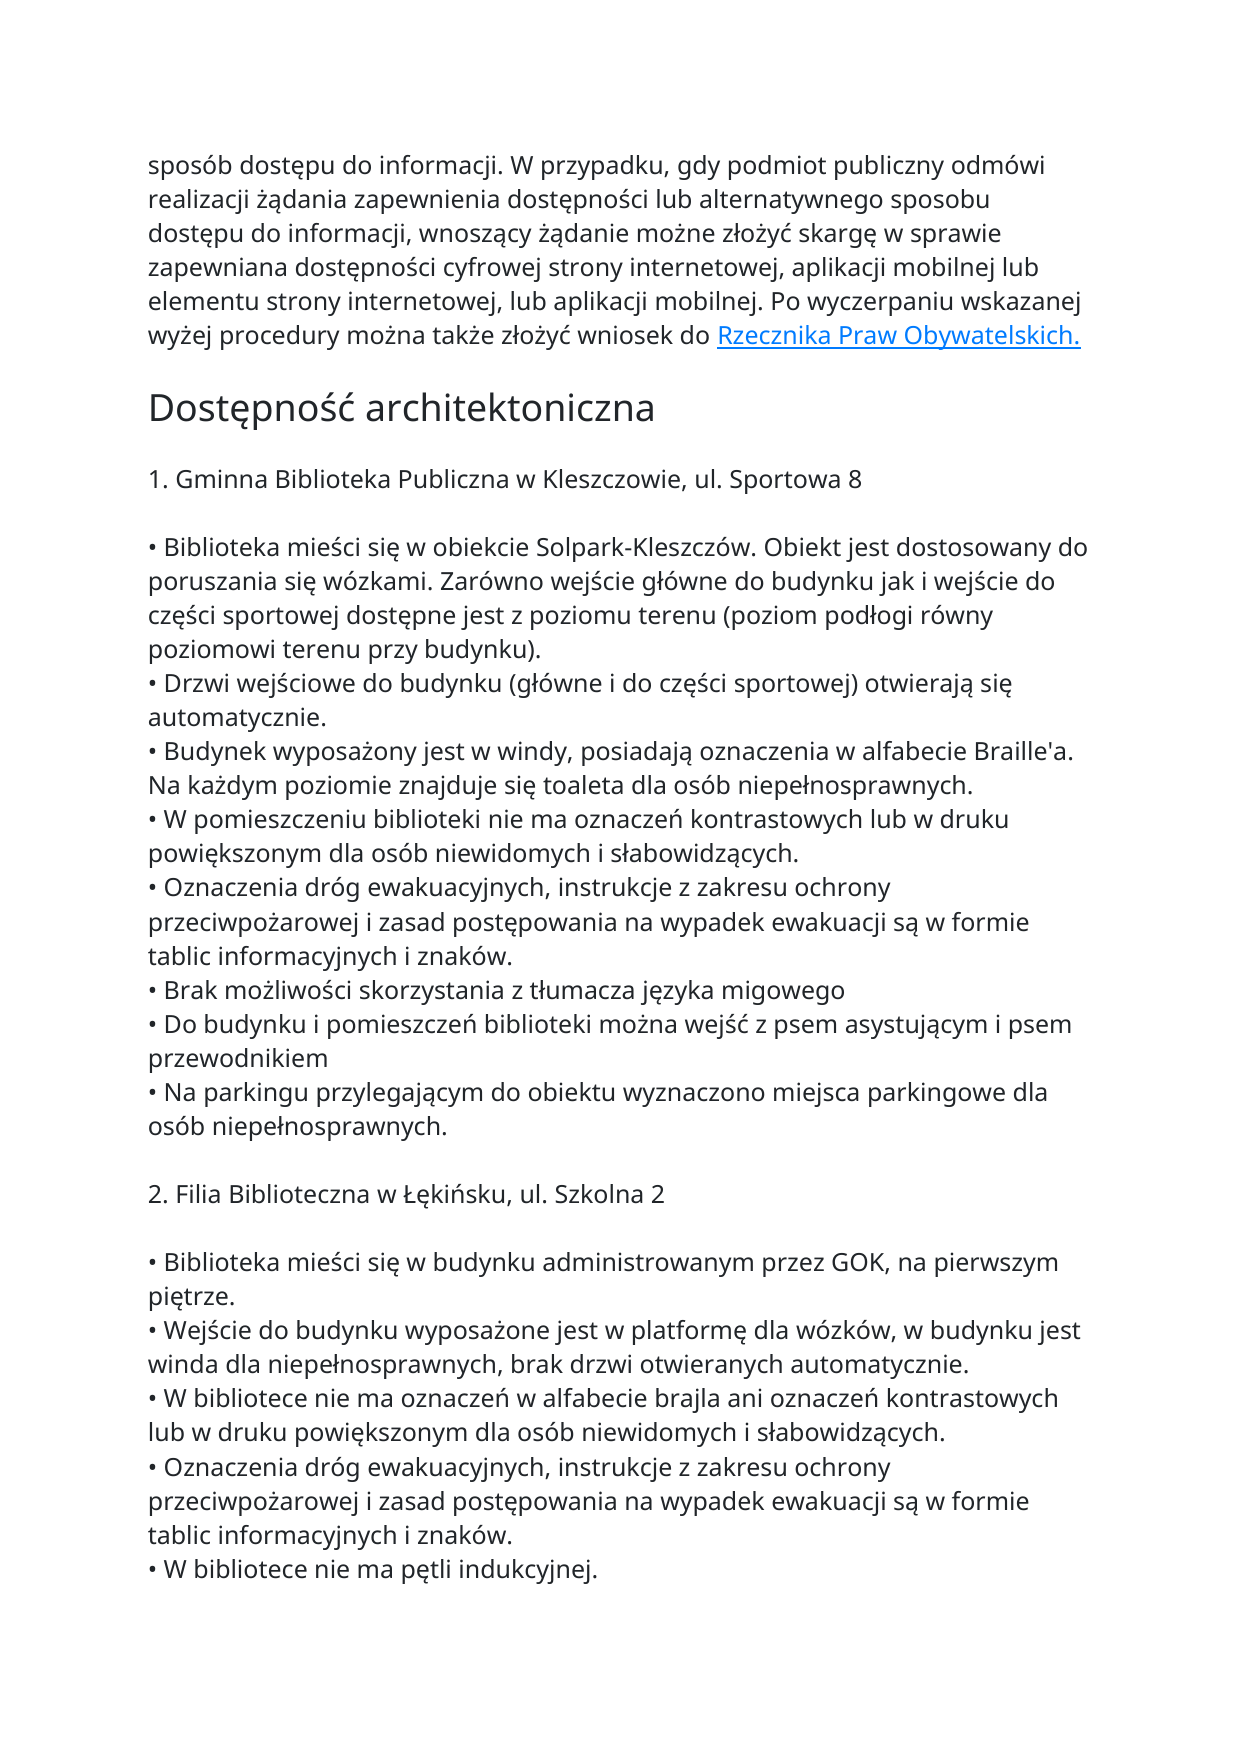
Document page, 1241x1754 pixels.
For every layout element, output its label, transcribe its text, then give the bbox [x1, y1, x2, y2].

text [148, 148, 1093, 352]
text Dostępność architektoniczna [148, 381, 1093, 432]
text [148, 461, 1093, 1585]
